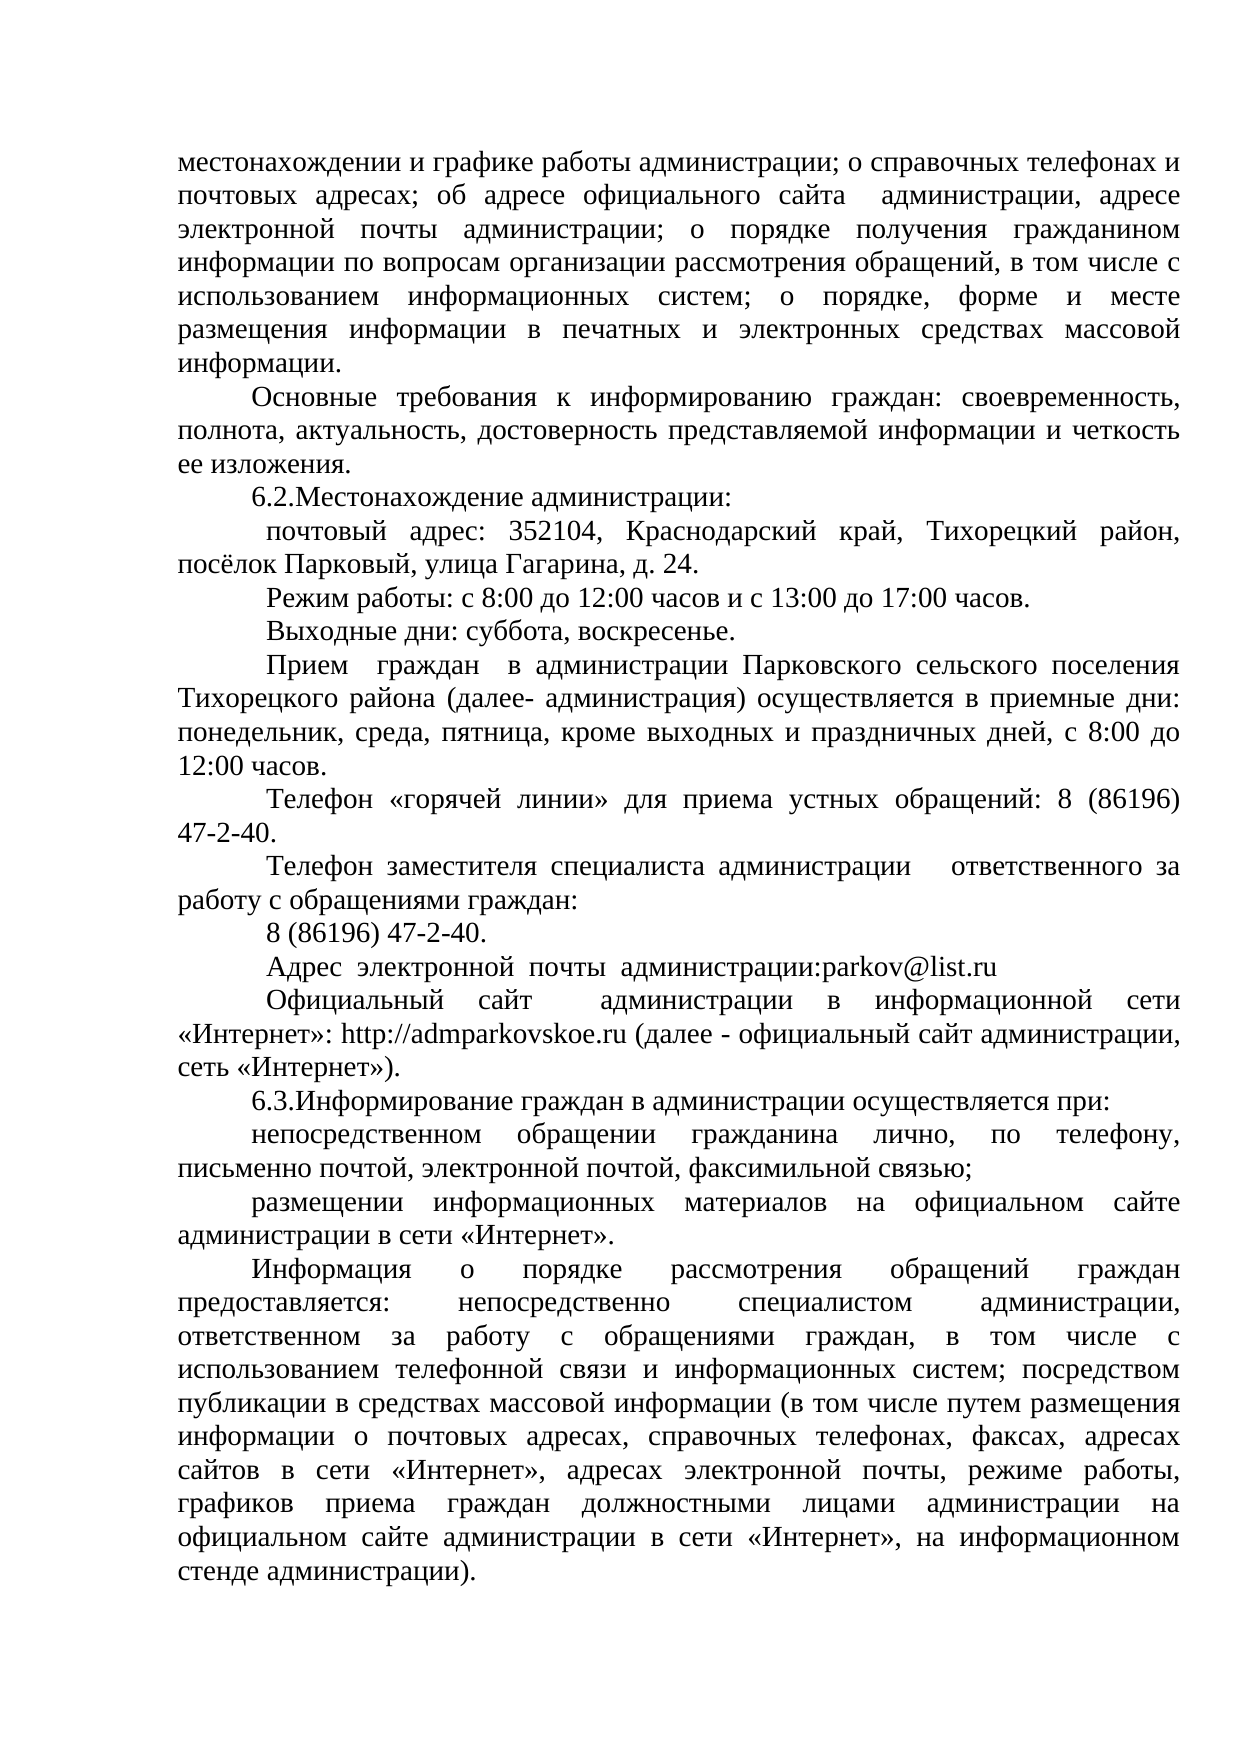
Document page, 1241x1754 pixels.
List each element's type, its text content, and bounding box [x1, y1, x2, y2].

text размещении информационных материалов на официальном сайте администрации в сети «Интернет». [177, 1184, 1181, 1251]
text Адрес электронной почты администрации:parkov@list.ru [266, 949, 1181, 982]
text Информация о порядке рассмотрения обращений граждан предоставляется: непосредственно специалистом администрации, ответственном за работу с обращениями граждан, в том числе с использованием телефонной связи и информационных систем; посредством публикации в средствах массовой информации (в том числе путем размещения информации о почтовых адресах, справочных телефонах, факсах, адресах сайтов в сети «Интернет», адресах электронной почты, режиме работы, графиков приема граждан должностными лицами администрации на официальном сайте администрации в сети «Интернет», на информационном стенде администрации). [177, 1251, 1181, 1586]
text 6.2.Местонахождение администрации: [177, 479, 1181, 513]
text Официальный сайт администрации в информационной сети «Интернет»: http://admparkovskoe.ru (далее - официальный сайт администрации, сеть «Интернет»). [177, 982, 1181, 1083]
text Телефон «горячей линии» для приема устных обращений: 8 (86196) 47-2-40. [177, 781, 1181, 848]
text 6.3.Информирование граждан в администрации осуществляется при: [177, 1083, 1181, 1117]
text 8 (86196) 47-2-40. [177, 915, 1181, 949]
text Прием граждан в администрации Парковского сельского поселения Тихорецкого района (далее- администрация) осуществляется в приемные дни: понедельник, среда, пятница, кроме выходных и праздничных дней, с 8:00 до 12:00 часов. [177, 647, 1181, 781]
text Телефон заместителя специалиста администрации ответственного за работу с обращениями граждан: [177, 848, 1181, 915]
text Основные требования к информированию граждан: своевременность, полнота, актуальность, достоверность представляемой информации и четкость ее изложения. [177, 379, 1181, 479]
text Выходные дни: суббота, воскресенье. [177, 613, 1181, 647]
text непосредственном обращении гражданина лично, по телефону, письменно почтой, электронной почтой, факсимильной связью; [177, 1117, 1181, 1184]
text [177, 144, 1181, 379]
text Режим работы: с 8:00 до 12:00 часов и с 13:00 до 17:00 часов. [266, 580, 1181, 613]
text почтовый адрес: 352104, Краснодарский край, Тихорецкий район, посёлок Парковый, улица Гагарина, д. 24. [177, 513, 1181, 580]
